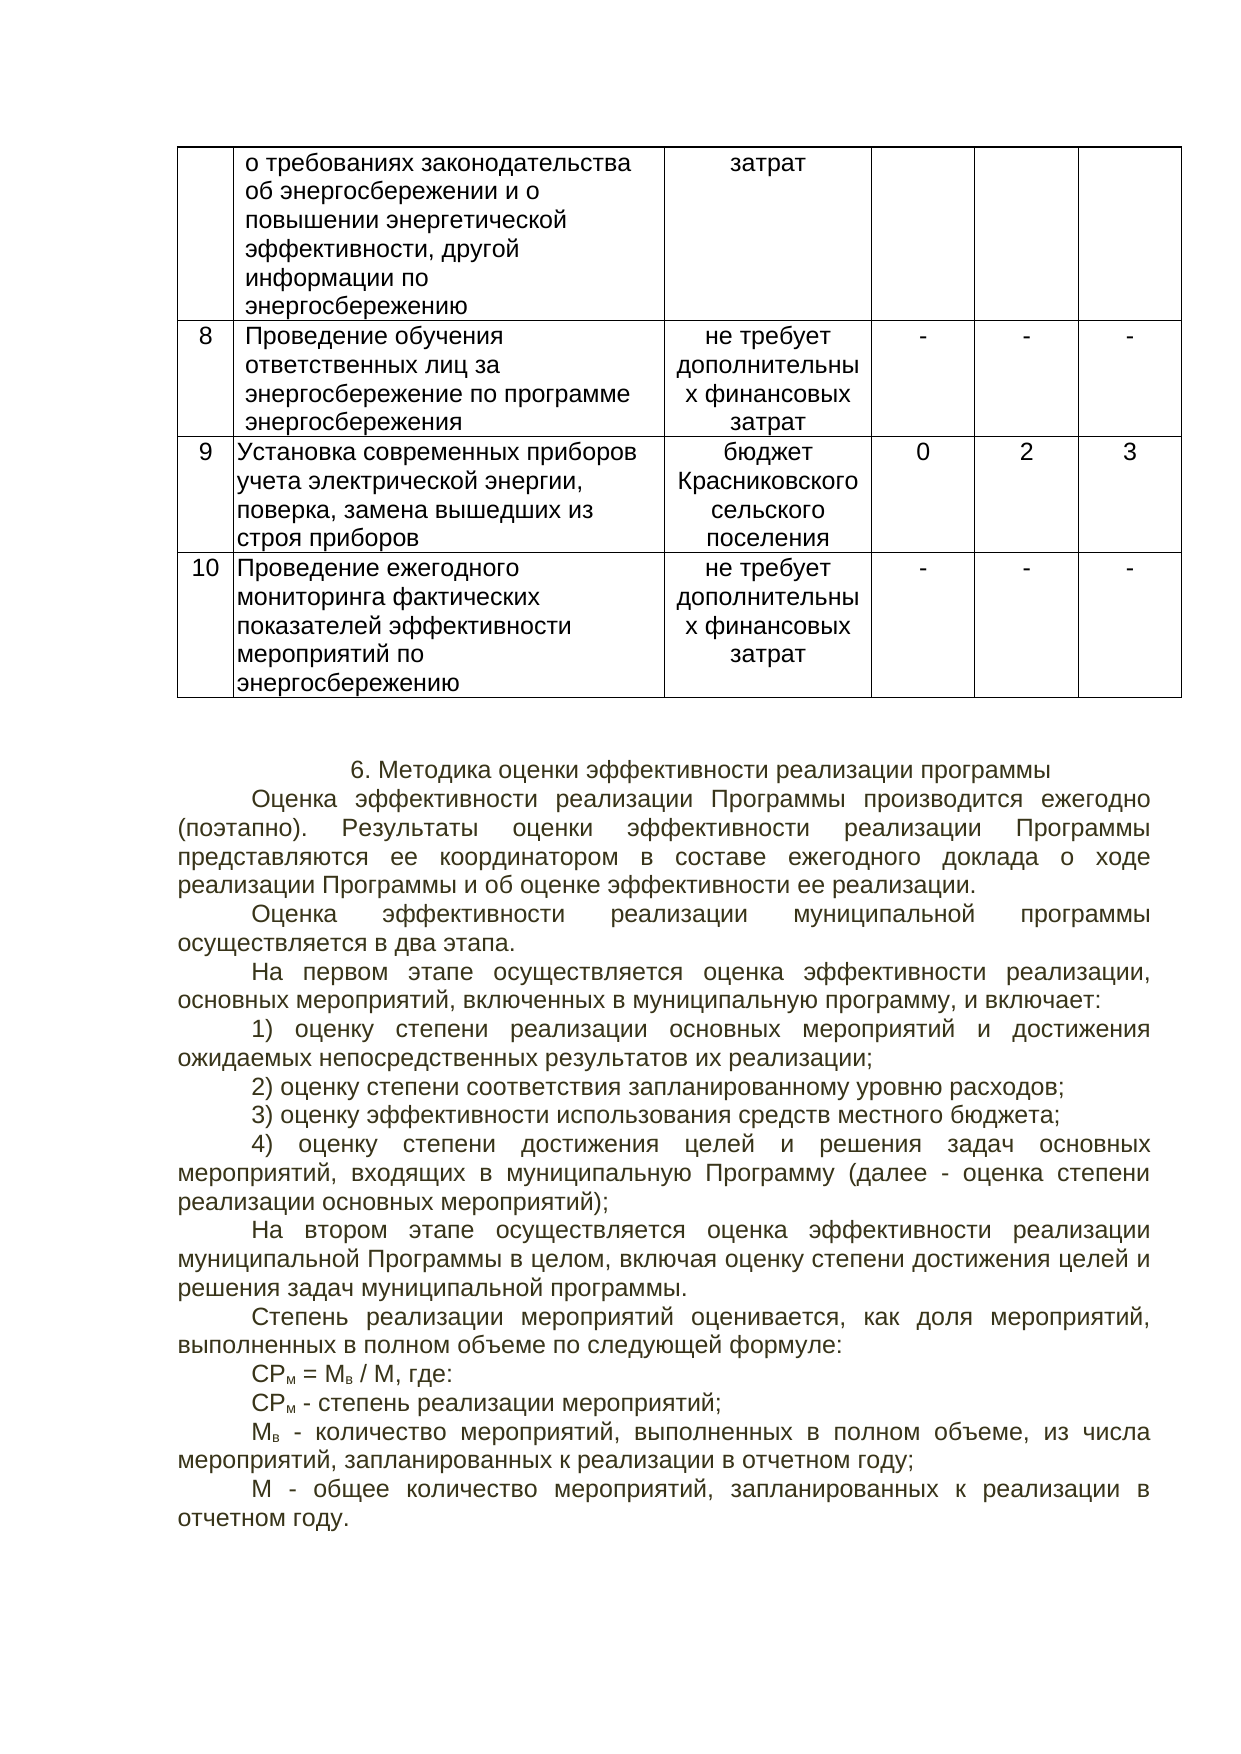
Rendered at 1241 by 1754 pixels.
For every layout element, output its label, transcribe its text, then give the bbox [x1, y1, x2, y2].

text СРм = Мв / М, где: [177, 1359, 1152, 1388]
table_cell 2 [975, 437, 1078, 552]
table_cell 0 [872, 437, 974, 552]
table_cell Проведение ежегодного мониторинга фактических показателей эффективности мероприятий по энергосбережению [234, 553, 664, 697]
text Оценка эффективности реализации Программы производится ежегодно (поэтапно). Результаты оценки эффективности реализации Программы представляются ее координатором в составе ежегодного доклада о ходе реализации Программы и об оценке эффективности ее реализации. [177, 784, 1152, 899]
table_cell не требует дополнительных финансовых затрат [665, 321, 871, 436]
table_cell - [872, 321, 974, 436]
text М - общее количество мероприятий, запланированных к реализации в отчетном году. [177, 1474, 1152, 1532]
table_cell не требует дополнительных финансовых затрат [665, 553, 871, 697]
table_cell - [872, 553, 974, 697]
table_cell - [975, 553, 1078, 697]
table_cell - [975, 321, 1078, 436]
text 4) оценку степени достижения целей и решения задач основных мероприятий, входящих в муниципальную Программу (далее - оценка степени реализации основных мероприятий); [177, 1129, 1152, 1215]
table_cell - [1079, 321, 1181, 436]
text На первом этапе осуществляется оценка эффективности реализации, основных мероприятий, включенных в муниципальную программу, и включает: [177, 957, 1152, 1014]
table_cell 10 [178, 553, 233, 697]
table_cell 7 [178, 148, 233, 320]
table_cell - [1079, 553, 1181, 697]
table_cell 8 [178, 321, 233, 436]
text 6. Методика оценки эффективности реализации программы [177, 755, 1152, 784]
text Мв - количество мероприятий, выполненных в полном объеме, из числа мероприятий, запланированных к реализации в отчетном году; [177, 1417, 1152, 1474]
text Степень реализации мероприятий оценивается, как доля мероприятий, выполненных в полном объеме по следующей формуле: [177, 1302, 1152, 1359]
table_cell - [1079, 148, 1181, 320]
text 2) оценку степени соответствия запланированному уровню расходов; [177, 1072, 1152, 1100]
table_cell - [975, 148, 1078, 320]
table_cell Установка современных приборов учета электрической энергии, поверка, замена вышедших из строя приборов [234, 437, 664, 552]
table_cell Проведение обучения ответственных лиц за энергосбережение по программе энергосбережения [234, 321, 664, 436]
table_cell - [872, 148, 974, 320]
text 1) оценку степени реализации основных мероприятий и достижения ожидаемых непосредственных результатов их реализации; [177, 1014, 1152, 1072]
table_cell 9 [178, 437, 233, 552]
text 3) оценку эффективности использования средств местного бюджета; [177, 1100, 1152, 1129]
text На втором этапе осуществляется оценка эффективности реализации муниципальной Программы в целом, включая оценку степени достижения целей и решения задач муниципальной программы. [177, 1215, 1152, 1302]
table_cell бюджет Красниковского сельского поселения [665, 437, 871, 552]
text СРм - степень реализации мероприятий; [177, 1388, 1152, 1417]
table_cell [665, 148, 871, 320]
text Оценка эффективности реализации муниципальной программы осуществляется в два этапа. [177, 899, 1152, 957]
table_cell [234, 148, 664, 320]
table_cell 3 [1079, 437, 1181, 552]
